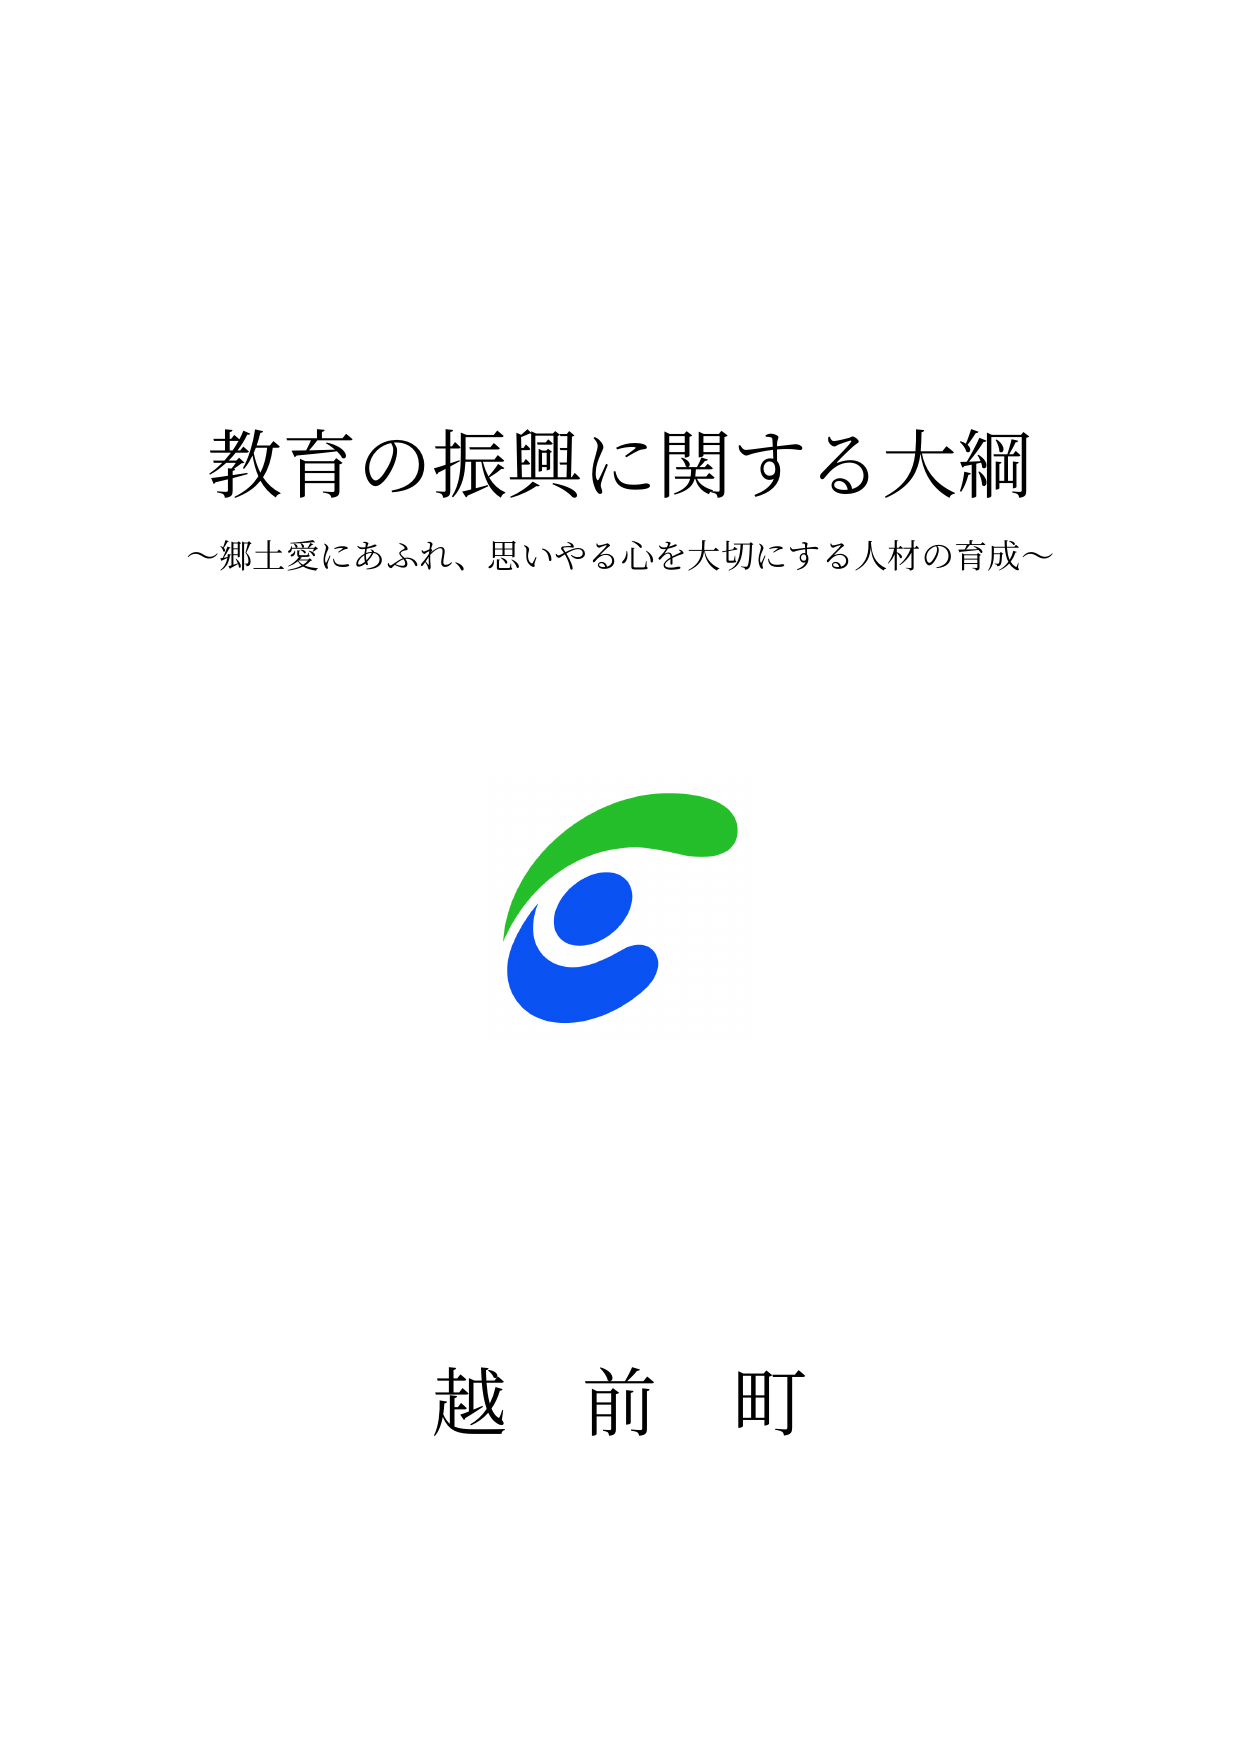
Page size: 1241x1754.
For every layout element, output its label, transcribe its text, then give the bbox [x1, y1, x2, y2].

picture [481, 775, 759, 1042]
text 越 前 町 [148, 1342, 1092, 1454]
subtitle ～郷土愛にあふれ、思いやる心を大切にする人材の育成～ [148, 517, 1092, 592]
text 教育の振興に関する大綱 [148, 404, 1092, 517]
